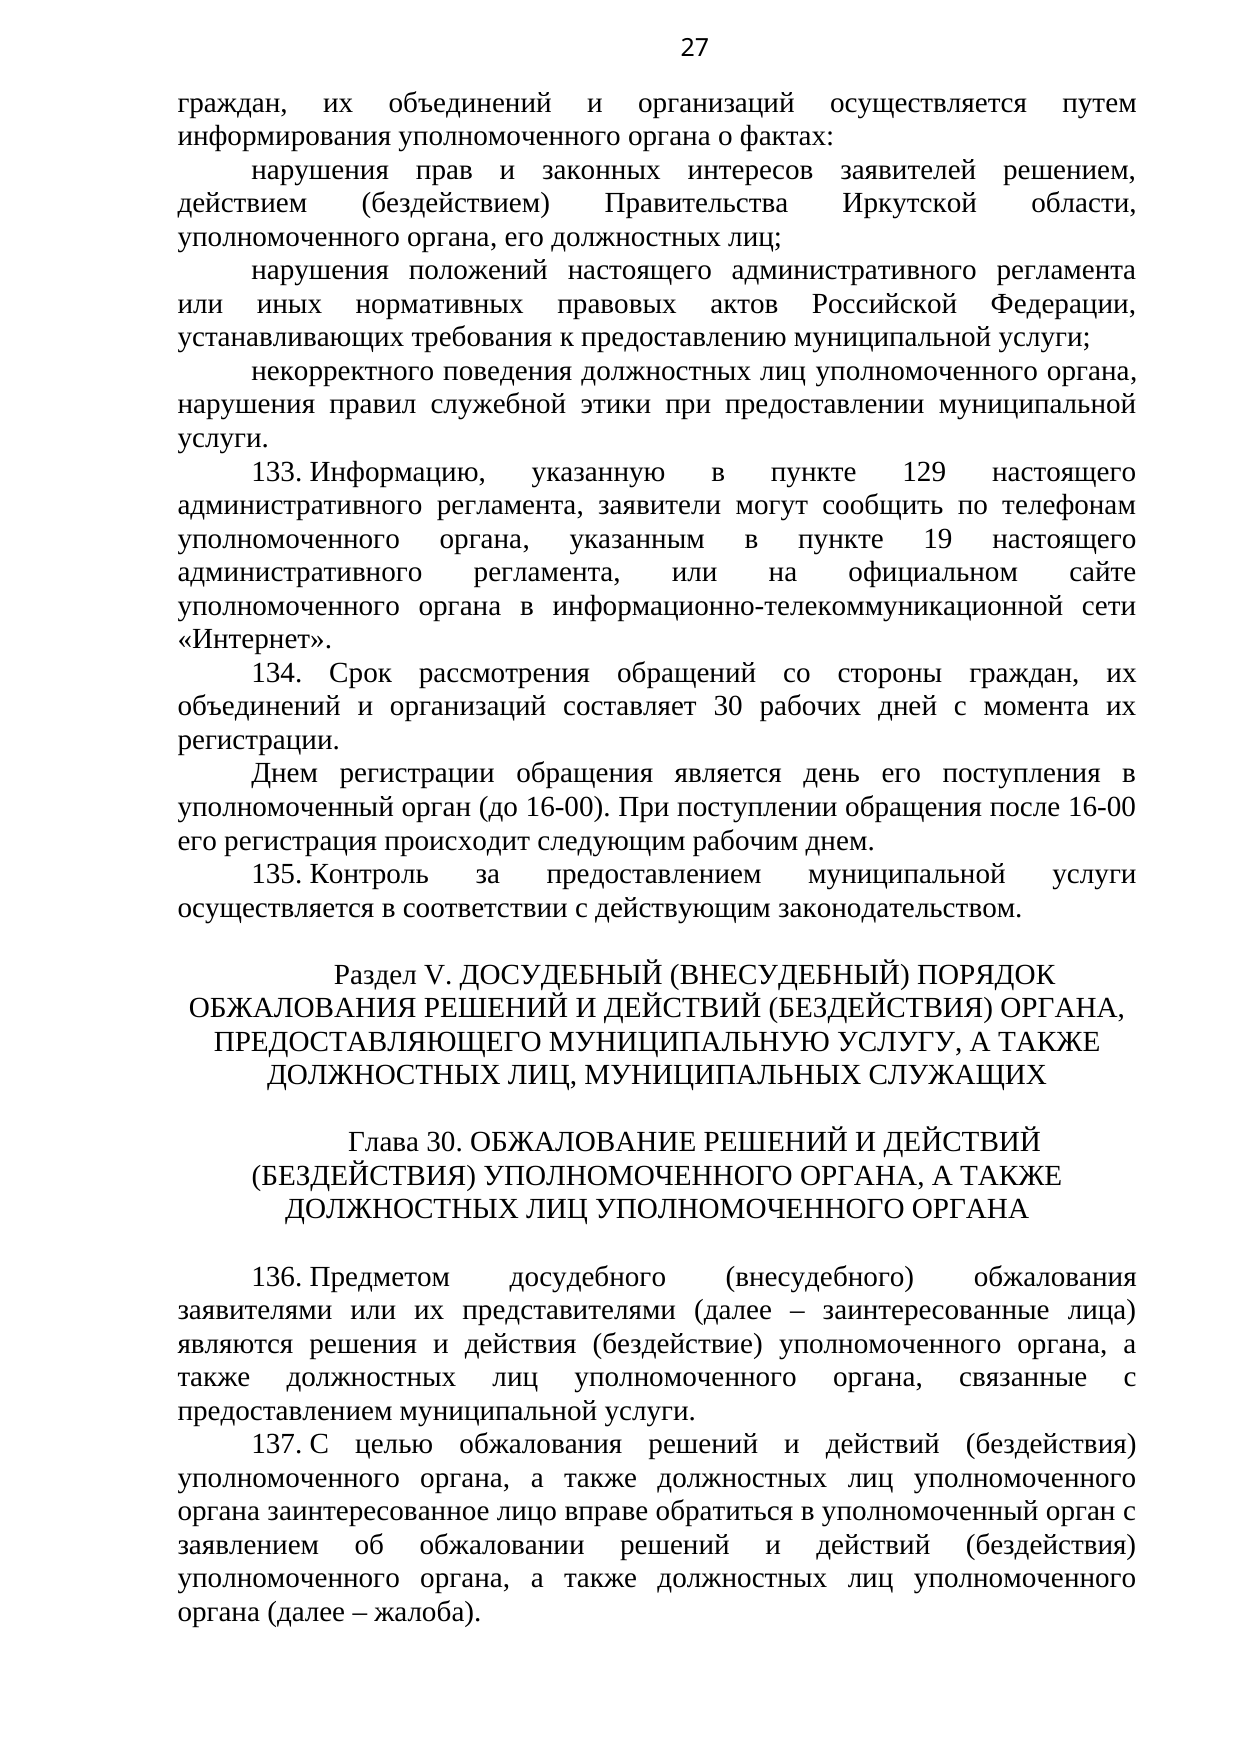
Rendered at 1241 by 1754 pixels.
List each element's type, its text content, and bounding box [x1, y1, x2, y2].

text 136. Предметом досудебного (внесудебного) обжалования заявителями или их представителями (далее – заинтересованные лица) являются решения и действия (бездействие) уполномоченного органа, а также должностных лиц уполномоченного органа, связанные с предоставлением муниципальной услуги. [177, 1259, 1137, 1426]
text нарушения положений настоящего административного регламента или иных нормативных правовых актов Российской Федерации, устанавливающих требования к предоставлению муниципальной услуги; [177, 252, 1137, 353]
text нарушения прав и законных интересов заявителей решением, действием (бездействием) Правительства Иркутской области, уполномоченного органа, его должностных лиц; [177, 152, 1137, 252]
text 135. Контроль за предоставлением муниципальной услуги осуществляется в соответствии с действующим законодательством. [177, 856, 1137, 923]
text 133. Информацию, указанную в пункте 129 настоящего административного регламента, заявители могут сообщить по телефонам уполномоченного органа, указанным в пункте 19 настоящего административного регламента, или на официальном сайте уполномоченного органа в информационно-телекоммуникационной сети «Интернет». [177, 454, 1137, 655]
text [177, 85, 1137, 152]
text 134. Срок рассмотрения обращений со стороны граждан, их объединений и организаций составляет 30 рабочих дней с момента их регистрации. [177, 655, 1137, 756]
text некорректного поведения должностных лиц уполномоченного органа, нарушения правил служебной этики при предоставлении муниципальной услуги. [177, 353, 1137, 454]
text Глава 30. ОБЖАЛОВАНИЕ РЕШЕНИЙ И ДЕЙСТВИЙ (БЕЗДЕЙСТВИЯ) УПОЛНОМОЧЕННОГО ОРГАНА, А ТАКЖЕ ДОЛЖНОСТНЫХ ЛИЦ УПОЛНОМОЧЕННОГО ОРГАНА [177, 1124, 1137, 1225]
text Днем регистрации обращения является день его поступления в уполномоченный орган (до 16-00). При поступлении обращения после 16-00 его регистрация происходит следующим рабочим днем. [177, 756, 1137, 856]
text Раздел V. ДОСУДЕБНЫЙ (ВНЕСУДЕБНЫЙ) ПОРЯДОК ОБЖАЛОВАНИЯ РЕШЕНИЙ И ДЕЙСТВИЙ (БЕЗДЕЙСТВИЯ) ОРГАНА, ПРЕДОСТАВЛЯЮЩЕГО МУНИЦИПАЛЬНУЮ УСЛУГУ, А ТАКЖЕ ДОЛЖНОСТНЫХ ЛИЦ, МУНИЦИПАЛЬНЫХ СЛУЖАЩИХ [177, 957, 1137, 1091]
text 137. С целью обжалования решений и действий (бездействия) уполномоченного органа, а также должностных лиц уполномоченного органа заинтересованное лицо вправе обратиться в уполномоченный орган с заявлением об обжаловании решений и действий (бездействия) уполномоченного органа, а также должностных лиц уполномоченного органа (далее – жалоба). [177, 1426, 1137, 1628]
